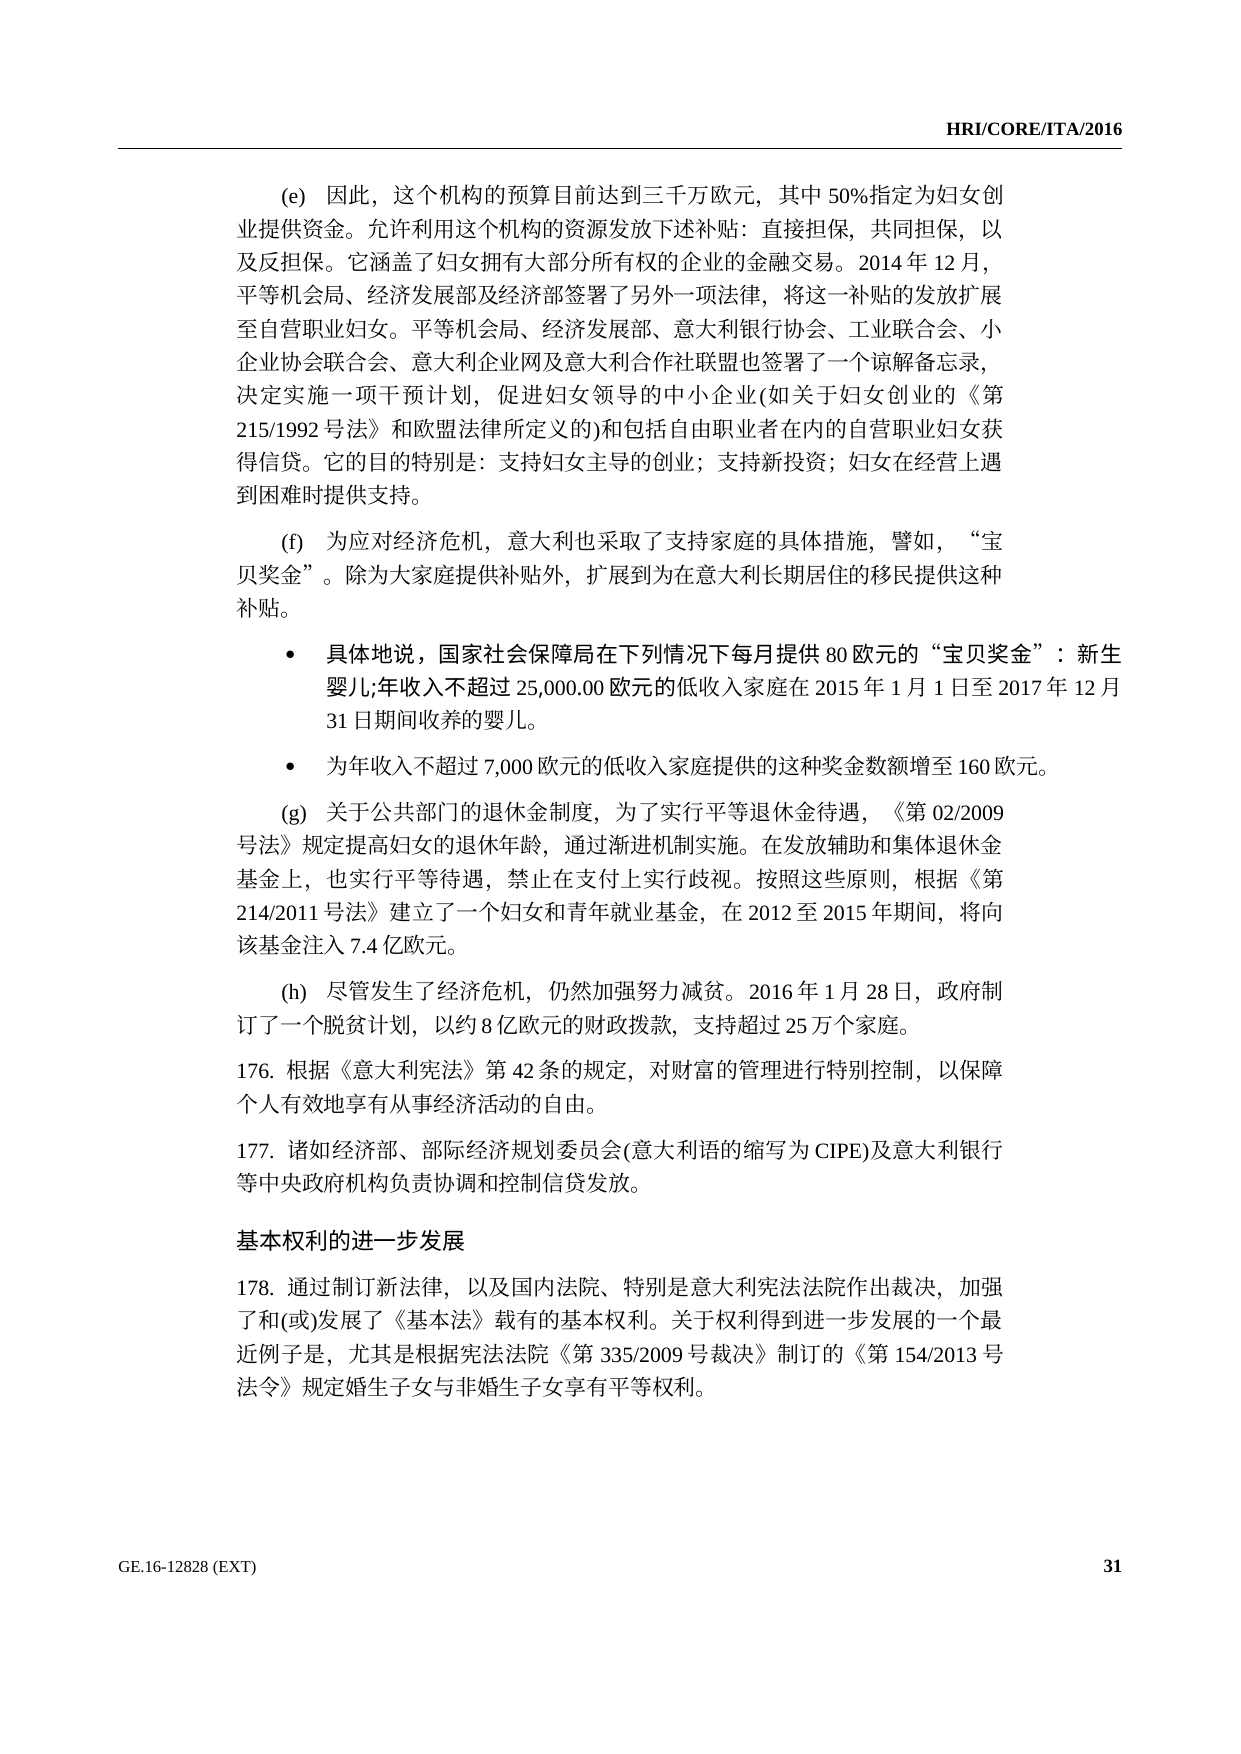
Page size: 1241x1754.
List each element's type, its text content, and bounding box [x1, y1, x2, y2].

text (f) 为应对经济危机，意大利也采取了支持家庭的具体措施，譬如，“宝贝奖金”。除为大家庭提供补贴外，扩展到为在意大利长期居住的移民提供这种补贴。 [236, 523, 1004, 623]
text 具体地说，国家社会保障局在下列情况下每月提供80欧元的“宝贝奖金”：新生婴儿;年收入不超过25,000.00欧元的低收入家庭在2015年1月1日至2017年12月31日期间收养的婴儿。 [286, 636, 1122, 736]
text 178. 通过制订新法律，以及国内法院、特别是意大利宪法法院作出裁决，加强了和(或)发展了《基本法》载有的基本权利。关于权利得到进一步发展的一个最近例子是，尤其是根据宪法法院《第335/2009号裁决》制订的《第154/2013号法令》规定婚生子女与非婚生子女享有平等权利。 [236, 1269, 1004, 1402]
text 基本权利的进一步发展 [118, 1223, 1004, 1256]
text 176. 根据《意大利宪法》第42条的规定，对财富的管理进行特别控制，以保障个人有效地享有从事经济活动的自由。 [236, 1052, 1004, 1119]
text (g) 关于公共部门的退休金制度，为了实行平等退休金待遇，《第02/2009号法》规定提高妇女的退休年龄，通过渐进机制实施。在发放辅助和集体退休金基金上，也实行平等待遇，禁止在支付上实行歧视。按照这些原则，根据《第214/2011号法》建立了一个妇女和青年就业基金，在2012至2015年期间，将向该基金注入7.4亿欧元。 [236, 794, 1004, 961]
text (e) 因此，这个机构的预算目前达到三千万欧元，其中50%指定为妇女创业提供资金。允许利用这个机构的资源发放下述补贴：直接担保，共同担保，以及反担保。它涵盖了妇女拥有大部分所有权的企业的金融交易。2014年12月，平等机会局、经济发展部及经济部签署了另外一项法律，将这一补贴的发放扩展至自营职业妇女。平等机会局、经济发展部、意大利银行协会、工业联合会、小企业协会联合会、意大利企业网及意大利合作社联盟也签署了一个谅解备忘录，决定实施一项干预计划，促进妇女领导的中小企业(如关于妇女创业的《第215/1992号法》和欧盟法律所定义的)和包括自由职业者在内的自营职业妇女获得信贷。它的目的特别是：支持妇女主导的创业；支持新投资；妇女在经营上遇到困难时提供支持。 [236, 177, 1004, 511]
text 177. 诸如经济部、部际经济规划委员会(意大利语的缩写为CIPE)及意大利银行等中央政府机构负责协调和控制信贷发放。 [236, 1131, 1004, 1198]
text (h) 尽管发生了经济危机，仍然加强努力减贫。2016年1月28日，政府制订了一个脱贫计划，以约8亿欧元的财政拨款，支持超过25万个家庭。 [236, 973, 1004, 1040]
text 为年收入不超过7,000欧元的低收入家庭提供的这种奖金数额增至160欧元。 [286, 748, 1122, 781]
